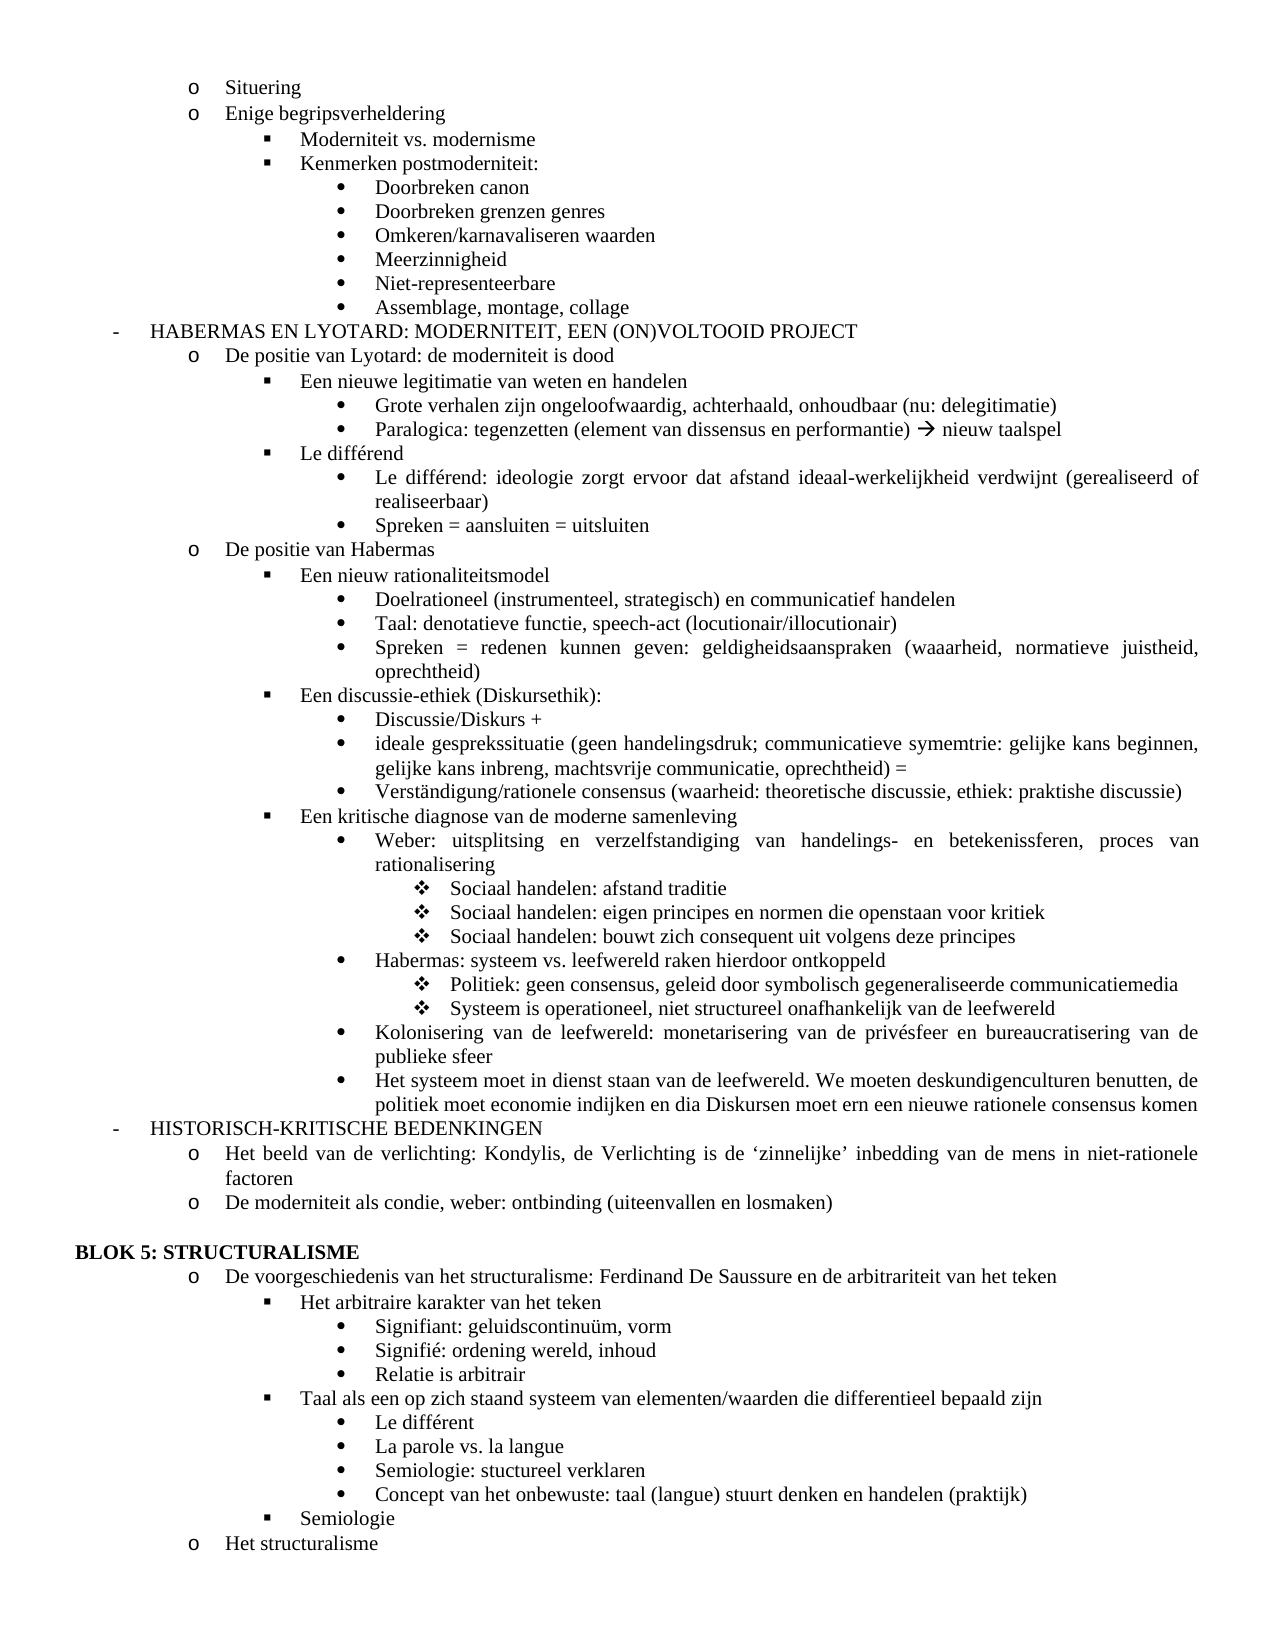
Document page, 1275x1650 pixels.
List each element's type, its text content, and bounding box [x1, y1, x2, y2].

list Signifié: ordening wereld, inhoud [337, 1338, 1200, 1362]
list Semiologie [262, 1506, 1200, 1530]
list Moderniteit vs. modernisme [262, 126, 1200, 151]
list Le différend: ideologie zorgt ervoor dat afstand ideaal-werkelijkheid verdwijnt (gerealiseerd of realiseerbaar) [337, 465, 1200, 513]
list Verständigung/rationele consensus (waarheid: theoretische discussie, ethiek: praktishe discussie) [337, 779, 1200, 803]
list Signifiant: geluidscontinuüm, vorm [337, 1314, 1200, 1338]
list HABERMAS EN LYOTARD: MODERNITEIT, EEN (ON)VOLTOOID PROJECT [112, 319, 1200, 343]
list Het systeem moet in dienst staan van de leefwereld. We moeten deskundigenculturen benutten, de politiek moet economie indijken en dia Diskursen moet ern een nieuwe rationele consensus komen [337, 1068, 1200, 1116]
list Grote verhalen zijn ongeloofwaardig, achterhaald, onhoudbaar (nu: delegitimatie) [337, 393, 1200, 417]
text BLOK 5: STRUCTURALISME [75, 1240, 1200, 1264]
list Meerzinnigheid [337, 247, 1200, 271]
list Assemblage, montage, collage [337, 295, 1200, 319]
list Een nieuw rationaliteitsmodel [262, 563, 1200, 587]
list Een discussie-ethiek (Diskursethik): [262, 683, 1200, 707]
list Discussie/Diskurs + [337, 707, 1200, 731]
list Paralogica: tegenzetten (element van dissensus en performantie) nieuw taalspel [337, 417, 1200, 441]
list Het arbitraire karakter van het teken [262, 1290, 1200, 1314]
list Een nieuwe legitimatie van weten en handelen [262, 369, 1200, 393]
list Het beeld van de verlichting: Kondylis, de Verlichting is de ‘zinnelijke’ inbedding van de mens in niet-rationele factoren [187, 1140, 1200, 1190]
list De positie van Habermas [187, 537, 1200, 563]
list Systeem is operationeel, niet structureel onafhankelijk van de leefwereld [412, 996, 1200, 1020]
list Omkeren/karnavaliseren waarden [337, 223, 1200, 247]
list Spreken = redenen kunnen geven: geldigheidsaanspraken (waaarheid, normatieve juistheid, oprechtheid) [337, 635, 1200, 683]
list Niet-representeerbare [337, 271, 1200, 295]
list Politiek: geen consensus, geleid door symbolisch gegeneraliseerde communicatiemedia [412, 972, 1200, 996]
list Concept van het onbewuste: taal (langue) stuurt denken en handelen (praktijk) [337, 1482, 1200, 1506]
list Taal als een op zich staand systeem van elementen/waarden die differentieel bepaald zijn [262, 1386, 1200, 1410]
list Weber: uitsplitsing en verzelfstandiging van handelings- en betekenissferen, proces van rationalisering [337, 828, 1200, 876]
list Het structuralisme [187, 1530, 1200, 1556]
list De moderniteit als condie, weber: ontbinding (uiteenvallen en losmaken) [187, 1190, 1200, 1216]
list Le différent [337, 1410, 1200, 1434]
list Doorbreken grenzen genres [337, 199, 1200, 223]
list Taal: denotatieve functie, speech-act (locutionair/illocutionair) [337, 611, 1200, 635]
list De positie van Lyotard: de moderniteit is dood [187, 343, 1200, 369]
list Sociaal handelen: afstand traditie [412, 876, 1200, 900]
list Kolonisering van de leefwereld: monetarisering van de privésfeer en bureaucratisering van de publieke sfeer [337, 1020, 1200, 1068]
list Sociaal handelen: bouwt zich consequent uit volgens deze principes [412, 924, 1200, 948]
list Semiologie: stuctureel verklaren [337, 1458, 1200, 1482]
list La parole vs. la langue [337, 1434, 1200, 1458]
list HISTORISCH-KRITISCHE BEDENKINGEN [112, 1116, 1200, 1140]
list Een kritische diagnose van de moderne samenleving [262, 803, 1200, 828]
list Habermas: systeem vs. leefwereld raken hierdoor ontkoppeld [337, 948, 1200, 972]
list Spreken = aansluiten = uitsluiten [337, 513, 1200, 537]
list Doorbreken canon [337, 174, 1200, 199]
list Sociaal handelen: eigen principes en normen die openstaan voor kritiek [412, 900, 1200, 924]
list ideale gesprekssituatie (geen handelingsdruk; communicatieve symemtrie: gelijke kans beginnen, gelijke kans inbreng, machtsvrije communicatie, oprechtheid) = [337, 731, 1200, 779]
list Situering [187, 75, 1200, 101]
list De voorgeschiedenis van het structuralisme: Ferdinand De Saussure en de arbitrariteit van het teken [187, 1264, 1200, 1290]
list Relatie is arbitrair [337, 1362, 1200, 1386]
list Doelrationeel (instrumenteel, strategisch) en communicatief handelen [337, 587, 1200, 611]
list Enige begripsverheldering [187, 101, 1200, 126]
list Kenmerken postmoderniteit: [262, 151, 1200, 174]
list Le différend [262, 441, 1200, 465]
